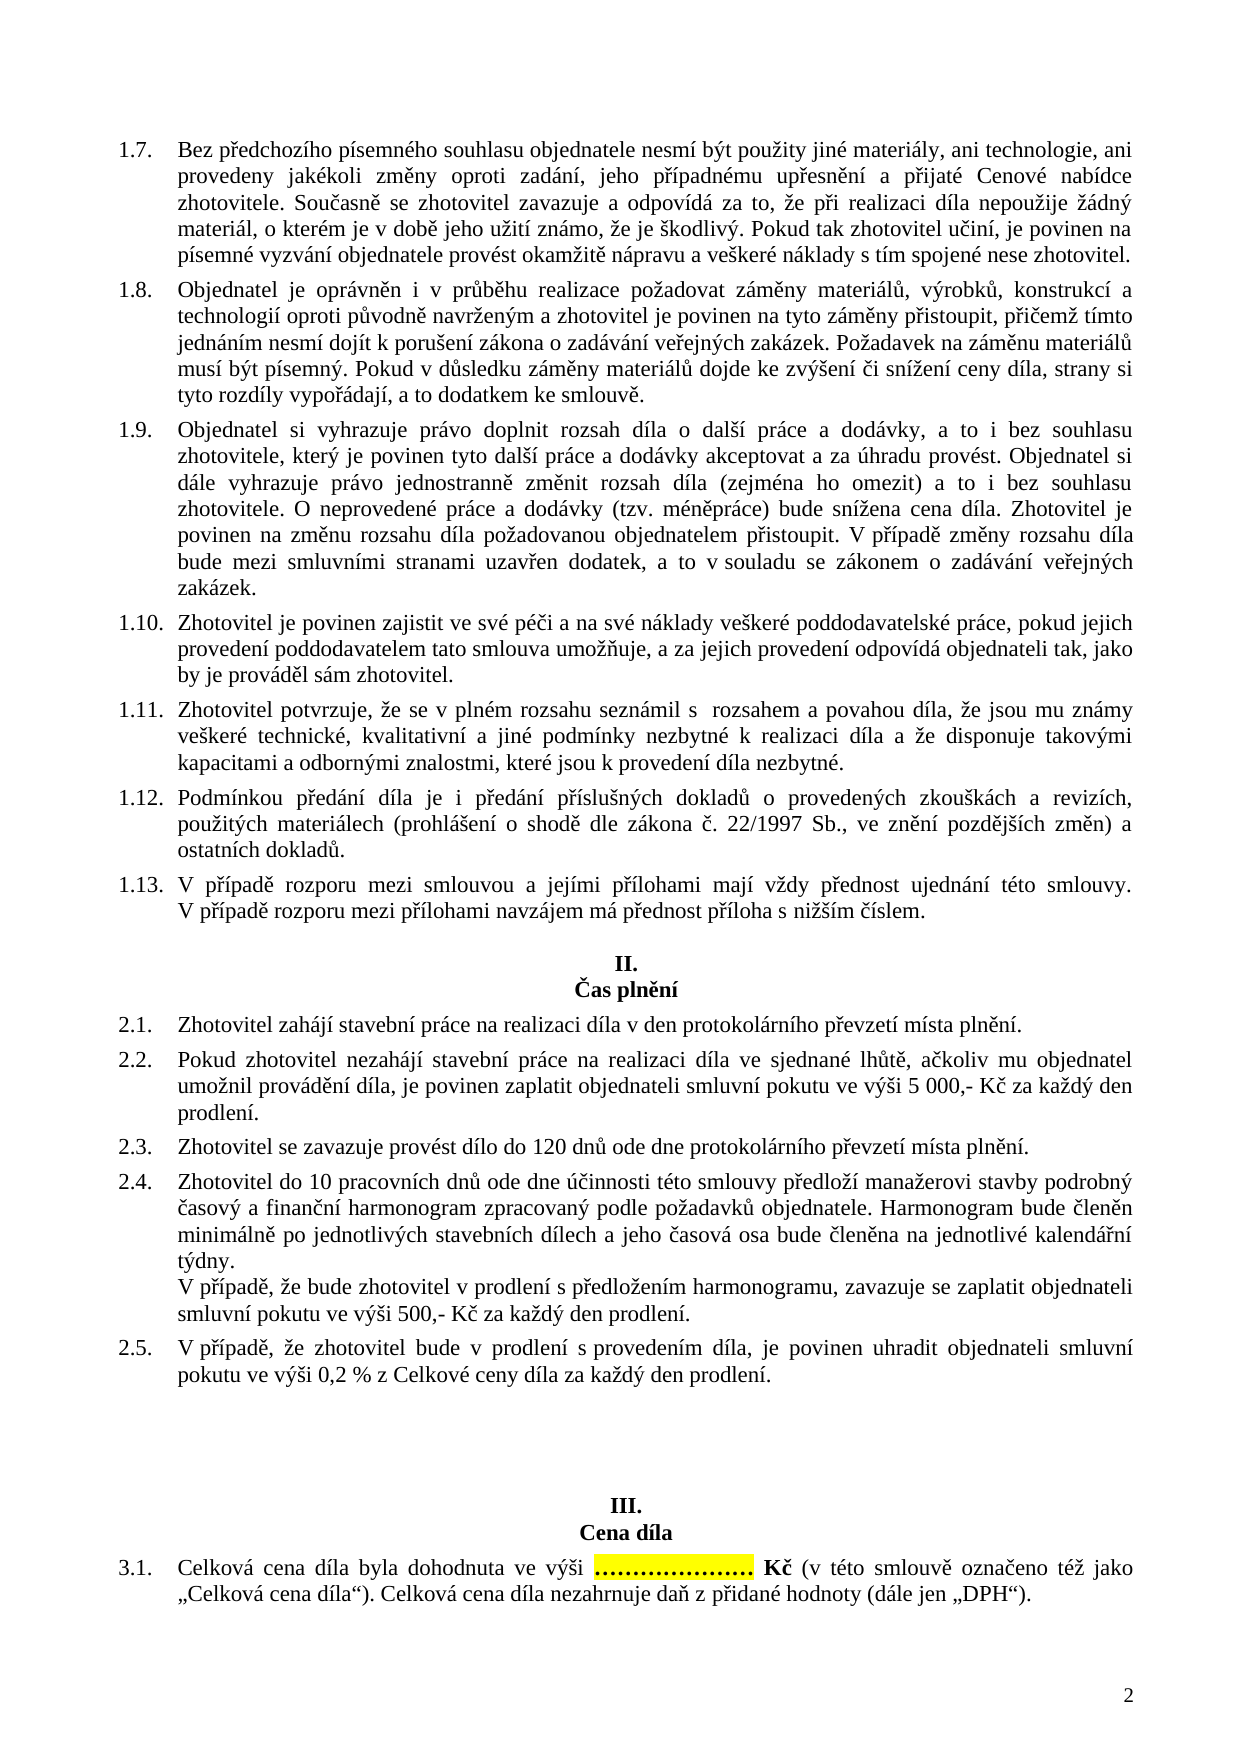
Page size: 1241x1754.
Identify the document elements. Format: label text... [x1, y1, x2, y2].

text II. [118, 950, 1134, 976]
list Objednatel si vyhrazuje právo doplnit rozsah díla o další práce a dodávky, a to i bez souhlasu zhotovitele, který je povinen tyto další práce a dodávky akceptovat a za úhradu provést. Objednatel si dále vyhrazuje právo jednostranně změnit rozsah díla (zejména ho omezit) a to i bez souhlasu zhotovitele. O neprovedené práce a dodávky (tzv. méněpráce) bude snížena cena díla. Zhotovitel je povinen na změnu rozsahu díla požadovanou objednatelem přistoupit. V případě změny rozsahu díla bude mezi smluvními stranami uzavřen dodatek, a to v souladu se zákonem o zadávání veřejných zakázek. [118, 416, 1134, 601]
list Zhotovitel potvrzuje, že se v plném rozsahu seznámil s rozsahem a povahou díla, že jsou mu známy veškeré technické, kvalitativní a jiné podmínky nezbytné k realizaci díla a že disponuje takovými kapacitami a odbornými znalostmi, které jsou k provedení díla nezbytné. [118, 696, 1134, 775]
list Zhotovitel do 10 pracovních dnů ode dne účinnosti této smlouvy předloží manažerovi stavby podrobný časový a finanční harmonogram zpracovaný podle požadavků objednatele. Harmonogram bude členěn minimálně po jednotlivých stavebních dílech a jeho časová osa bude členěna na jednotlivé kalendářní týdny. [118, 1168, 1134, 1273]
text Čas plnění [118, 976, 1134, 1003]
list V případě rozporu mezi smlouvou a jejími přílohami mají vždy přednost ujednání této smlouvy. V případě rozporu mezi přílohami navzájem má přednost příloha s nižším číslem. [118, 871, 1134, 924]
text Cena díla [118, 1519, 1134, 1545]
text III. [118, 1492, 1134, 1519]
list Zhotovitel se zavazuje provést dílo do 120 dnů ode dne protokolárního převzetí místa plnění. [118, 1133, 1134, 1159]
list Objednatel je oprávněn i v průběhu realizace požadovat záměny materiálů, výrobků, konstrukcí a technologií oproti původně navrženým a zhotovitel je povinen na tyto záměny přistoupit, přičemž tímto jednáním nesmí dojít k porušení zákona o zadávání veřejných zakázek. Požadavek na záměnu materiálů musí být písemný. Pokud v důsledku záměny materiálů dojde ke zvýšení či snížení ceny díla, strany si tyto rozdíly vypořádají, a to dodatkem ke smlouvě. [118, 276, 1134, 408]
list Pokud zhotovitel nezahájí stavební práce na realizaci díla ve sjednané lhůtě, ačkoliv mu objednatel umožnil provádění díla, je povinen zaplatit objednateli smluvní pokutu ve výši 5 000,- Kč za každý den prodlení. [118, 1046, 1134, 1125]
list Bez předchozího písemného souhlasu objednatele nesmí být použity jiné materiály, ani technologie, ani provedeny jakékoli změny oproti zadání, jeho případnému upřesnění a přijaté Cenové nabídce zhotovitele. Současně se zhotovitel zavazuje a odpovídá za to, že při realizaci díla nepoužije žádný materiál, o kterém je v době jeho užití známo, že je škodlivý. Pokud tak zhotovitel učiní, je povinen na písemné vyzvání objednatele provést okamžitě nápravu a veškeré náklady s tím spojené nese zhotovitel. [118, 136, 1134, 268]
list Zhotovitel zahájí stavební práce na realizaci díla v den protokolárního převzetí místa plnění. [118, 1011, 1134, 1037]
list Celková cena díla byla dohodnuta ve výši ………………… Kč (v této smlouvě označeno též jako „Celková cena díla“). Celková cena díla nezahrnuje daň z přidané hodnoty (dále jen „DPH“). [118, 1553, 1134, 1606]
list Zhotovitel je povinen zajistit ve své péči a na své náklady veškeré poddodavatelské práce, pokud jejich provedení poddodavatelem tato smlouva umožňuje, a za jejich provedení odpovídá objednateli tak, jako by je prováděl sám zhotovitel. [118, 609, 1134, 688]
list Podmínkou předání díla je i předání příslušných dokladů o provedených zkouškách a revizích, použitých materiálech (prohlášení o shodě dle zákona č. 22/1997 Sb., ve znění pozdějších změn) a ostatních dokladů. [118, 784, 1134, 863]
list V případě, že zhotovitel bude v prodlení s provedením díla, je povinen uhradit objednateli smluvní pokutu ve výši 0,2 % z Celkové ceny díla za každý den prodlení. [118, 1334, 1134, 1387]
text V případě, že bude zhotovitel v prodlení s předložením harmonogramu, zavazuje se zaplatit objednateli smluvní pokutu ve výši 500,- Kč za každý den prodlení. [177, 1273, 1134, 1326]
